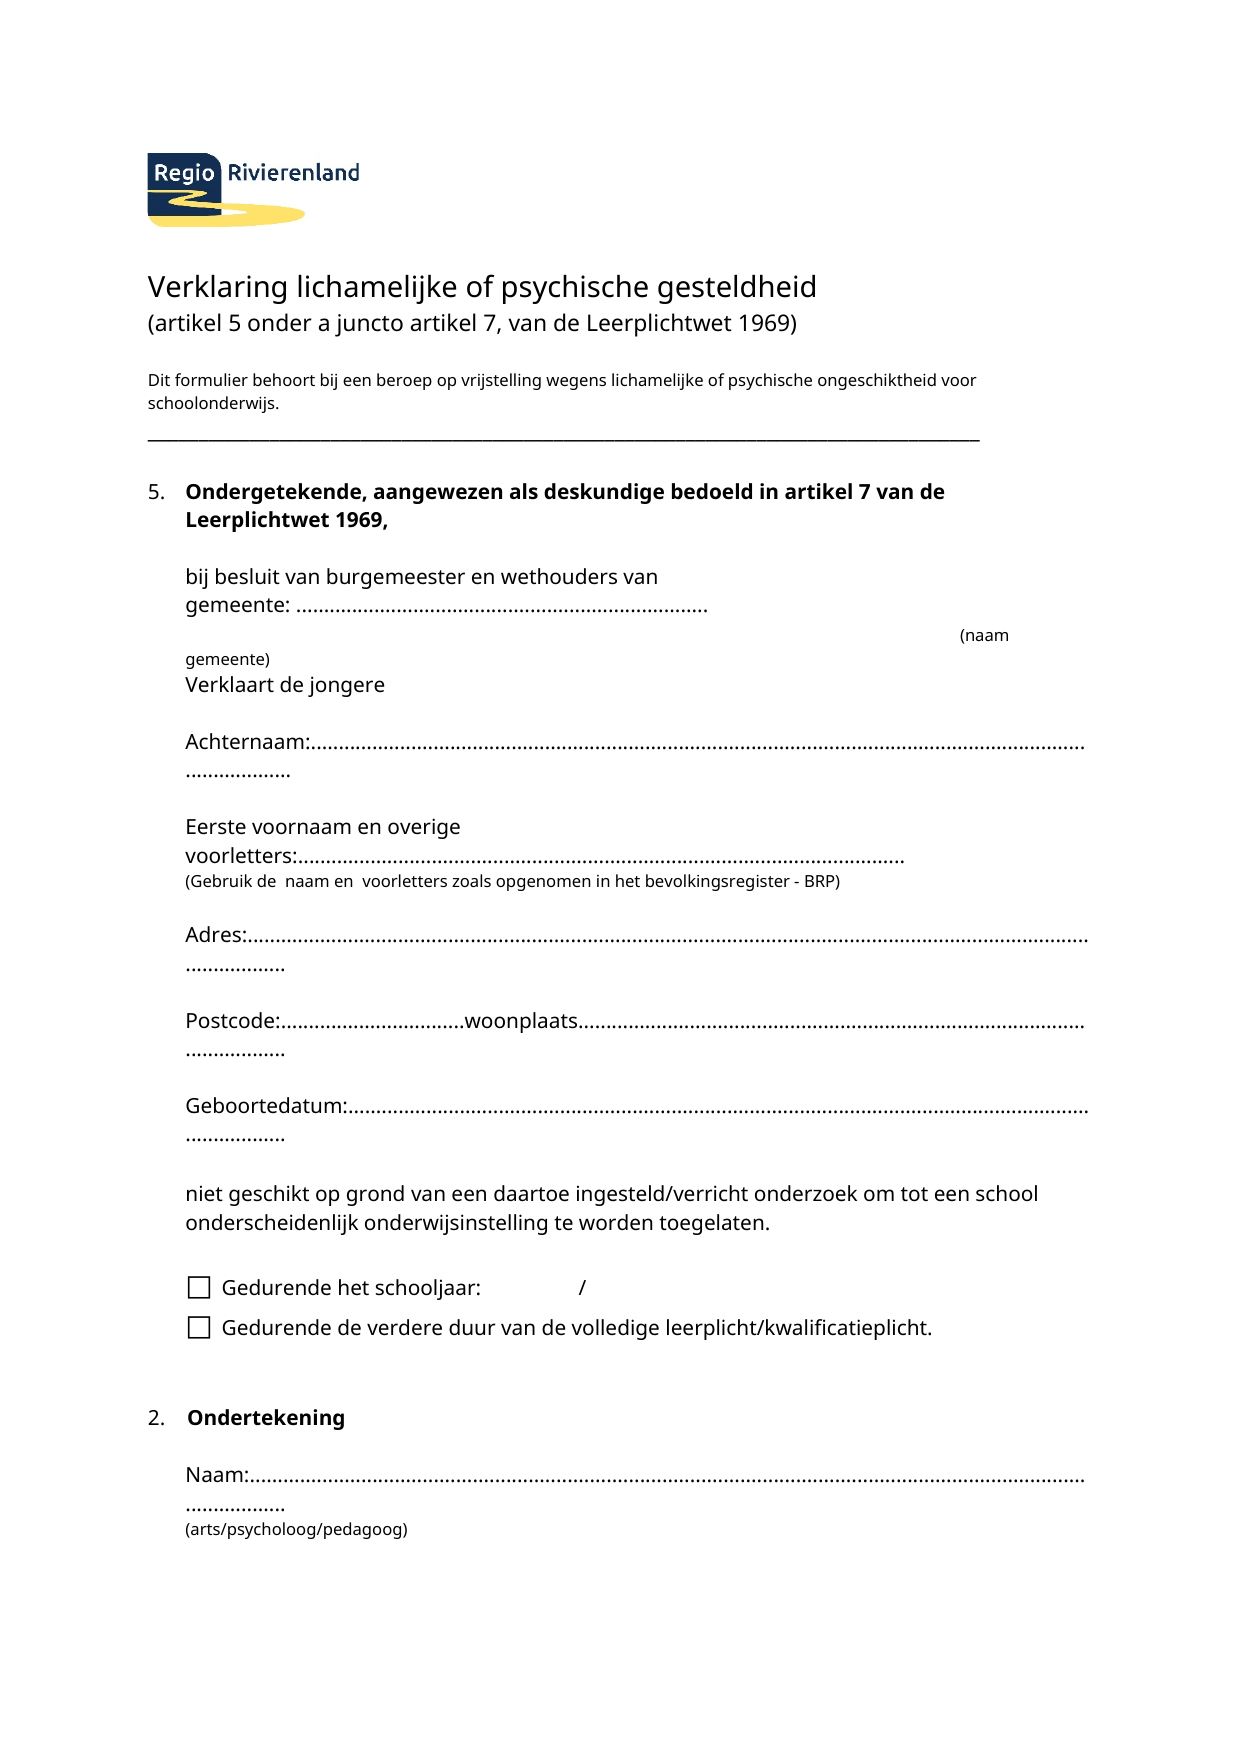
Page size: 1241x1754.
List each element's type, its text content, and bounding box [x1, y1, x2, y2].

text □ Gedurende het schooljaar: / [185, 1264, 1093, 1304]
list Verklaart de jongere [185, 670, 1093, 699]
list (arts/psycholoog/pedagoog) [185, 1517, 1093, 1540]
list Eerste voornaam en overige voorletters:............................................................................................................. [185, 812, 1093, 869]
list Postcode:.................................woonplaats............................................................................................................. [185, 1006, 1093, 1063]
list Naam:........................................................................................................................................................................ [185, 1460, 1093, 1517]
text Dit formulier behoort bij een beroep op vrijstelling wegens lichamelijke of psychische ongeschiktheid voor schoolonderwijs. __________________________________________________________________________________ [148, 369, 1093, 446]
list (Gebruik de naam en voorletters zoals opgenomen in het bevolkingsregister - BRP) [185, 869, 1093, 892]
text (artikel 5 onder a juncto artikel 7, van de Leerplichtwet 1969) [148, 306, 1093, 338]
text niet geschikt op grond van een daartoe ingesteld/verricht onderzoek om tot een school onderscheidenlijk onderwijsinstelling te worden toegelaten. [185, 1179, 1093, 1236]
picture [147, 153, 359, 227]
list Geboortedatum:....................................................................................................................................................... [185, 1091, 1093, 1148]
text 2. Ondertekening [148, 1403, 1093, 1432]
list Adres:......................................................................................................................................................................... [185, 920, 1093, 977]
list Achternaam:.............................................................................................................................................................. [185, 699, 1093, 784]
text □ Gedurende de verdere duur van de volledige leerplicht/kwalificatieplicht. [185, 1304, 1093, 1344]
text Verklaring lichamelijke of psychische gesteldheid [148, 267, 1093, 306]
list Ondergetekende, aangewezen als deskundige bedoeld in artikel 7 van de Leerplichtwet 1969, bij besluit van burgemeester en wethouders van gemeente: .......................................................................... (naam gemeente) [148, 477, 1093, 670]
